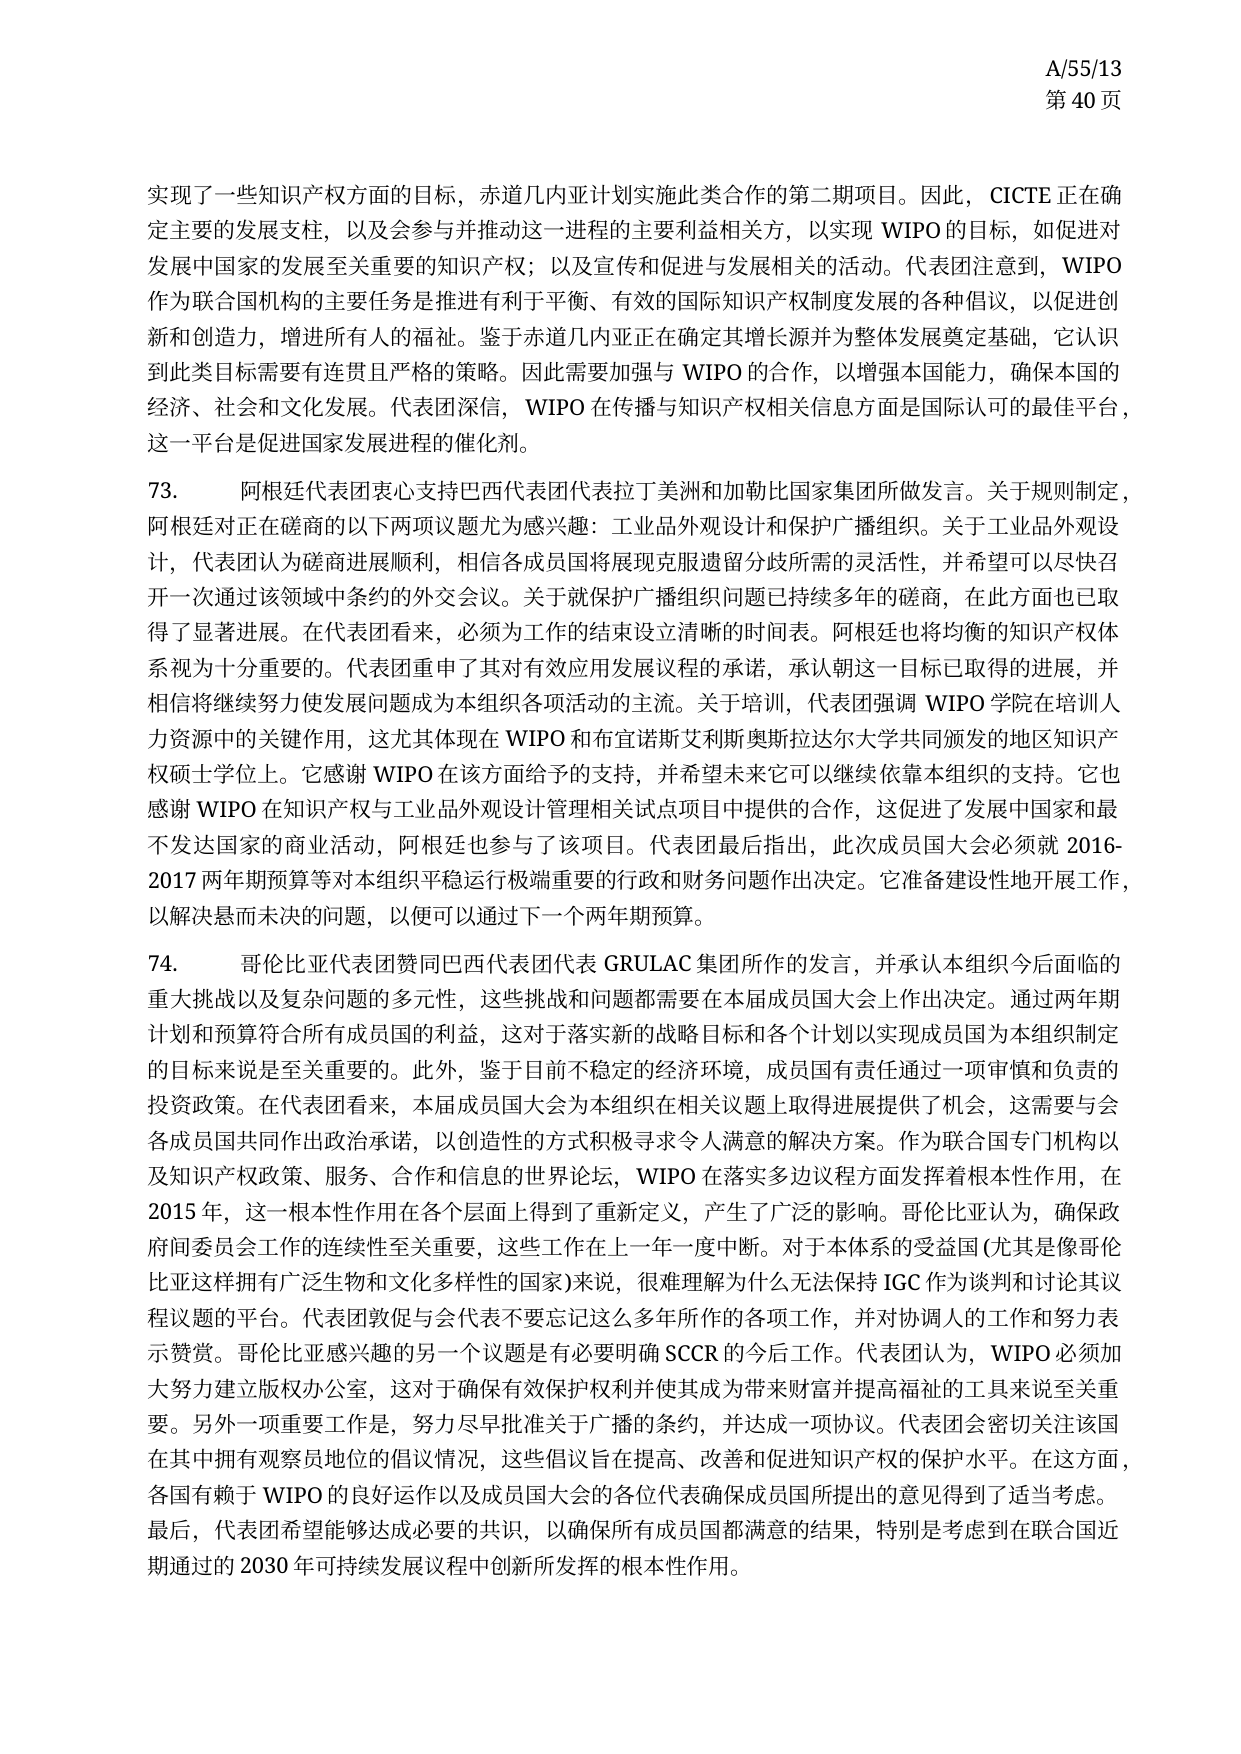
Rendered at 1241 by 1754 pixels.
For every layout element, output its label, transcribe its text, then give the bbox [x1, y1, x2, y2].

list 哥伦比亚代表团赞同巴西代表团代表GRULAC集团所作的发言，并承认本组织今后面临的重大挑战以及复杂问题的多元性，这些挑战和问题都需要在本届成员国大会上作出决定。通过两年期计划和预算符合所有成员国的利益，这对于落实新的战略目标和各个计划以实现成员国为本组织制定的目标来说是至关重要的。此外，鉴于目前不稳定的经济环境，成员国有责任通过一项审慎和负责的投资政策。在代表团看来，本届成员国大会为本组织在相关议题上取得进展提供了机会，这需要与会各成员国共同作出政治承诺，以创造性的方式积极寻求令人满意的解决方案。作为联合国专门机构以及知识产权政策、服务、合作和信息的世界论坛，WIPO在落实多边议程方面发挥着根本性作用，在2015年，这一根本性作用在各个层面上得到了重新定义，产生了广泛的影响。哥伦比亚认为，确保政府间委员会工作的连续性至关重要，这些工作在上一年一度中断。对于本体系的受益国(尤其是像哥伦比亚这样拥有广泛生物和文化多样性的国家)来说，很难理解为什么无法保持IGC作为谈判和讨论其议程议题的平台。代表团敦促与会代表不要忘记这么多年所作的各项工作，并对协调人的工作和努力表示赞赏。哥伦比亚感兴趣的另一个议题是有必要明确SCCR的今后工作。代表团认为，WIPO必须加大努力建立版权办公室，这对于确保有效保护权利并使其成为带来财富并提高福祉的工具来说至关重要。另外一项重要工作是，努力尽早批准关于广播的条约，并达成一项协议。代表团会密切关注该国在其中拥有观察员地位的倡议情况，这些倡议旨在提高、改善和促进知识产权的保护水平。在这方面，各国有赖于WIPO的良好运作以及成员国大会的各位代表确保成员国所提出的意见得到了适当考虑。最后，代表团希望能够达成必要的共识，以确保所有成员国都满意的结果，特别是考虑到在联合国近期通过的2030年可持续发展议程中创新所发挥的根本性作用。 [148, 943, 1122, 1580]
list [148, 174, 1122, 457]
list 阿根廷代表团衷心支持巴西代表团代表拉丁美洲和加勒比国家集团所做发言。关于规则制定，阿根廷对正在磋商的以下两项议题尤为感兴趣：工业品外观设计和保护广播组织。关于工业品外观设计，代表团认为磋商进展顺利，相信各成员国将展现克服遗留分歧所需的灵活性，并希望可以尽快召开一次通过该领域中条约的外交会议。关于就保护广播组织问题已持续多年的磋商，在此方面也已取得了显著进展。在代表团看来，必须为工作的结束设立清晰的时间表。阿根廷也将均衡的知识产权体系视为十分重要的。代表团重申了其对有效应用发展议程的承诺，承认朝这一目标已取得的进展，并相信将继续努力使发展问题成为本组织各项活动的主流。关于培训，代表团强调WIPO学院在培训人力资源中的关键作用，这尤其体现在WIPO和布宜诺斯艾利斯奥斯拉达尔大学共同颁发的地区知识产权硕士学位上。它感谢WIPO在该方面给予的支持，并希望未来它可以继续依靠本组织的支持。它也感谢WIPO在知识产权与工业品外观设计管理相关试点项目中提供的合作，这促进了发展中国家和最不发达国家的商业活动，阿根廷也参与了该项目。代表团最后指出，此次成员国大会必须就2016-2017两年期预算等对本组织平稳运行极端重要的行政和财务问题作出决定。它准备建设性地开展工作，以解决悬而未决的问题，以便可以通过下一个两年期预算。 [148, 470, 1122, 930]
